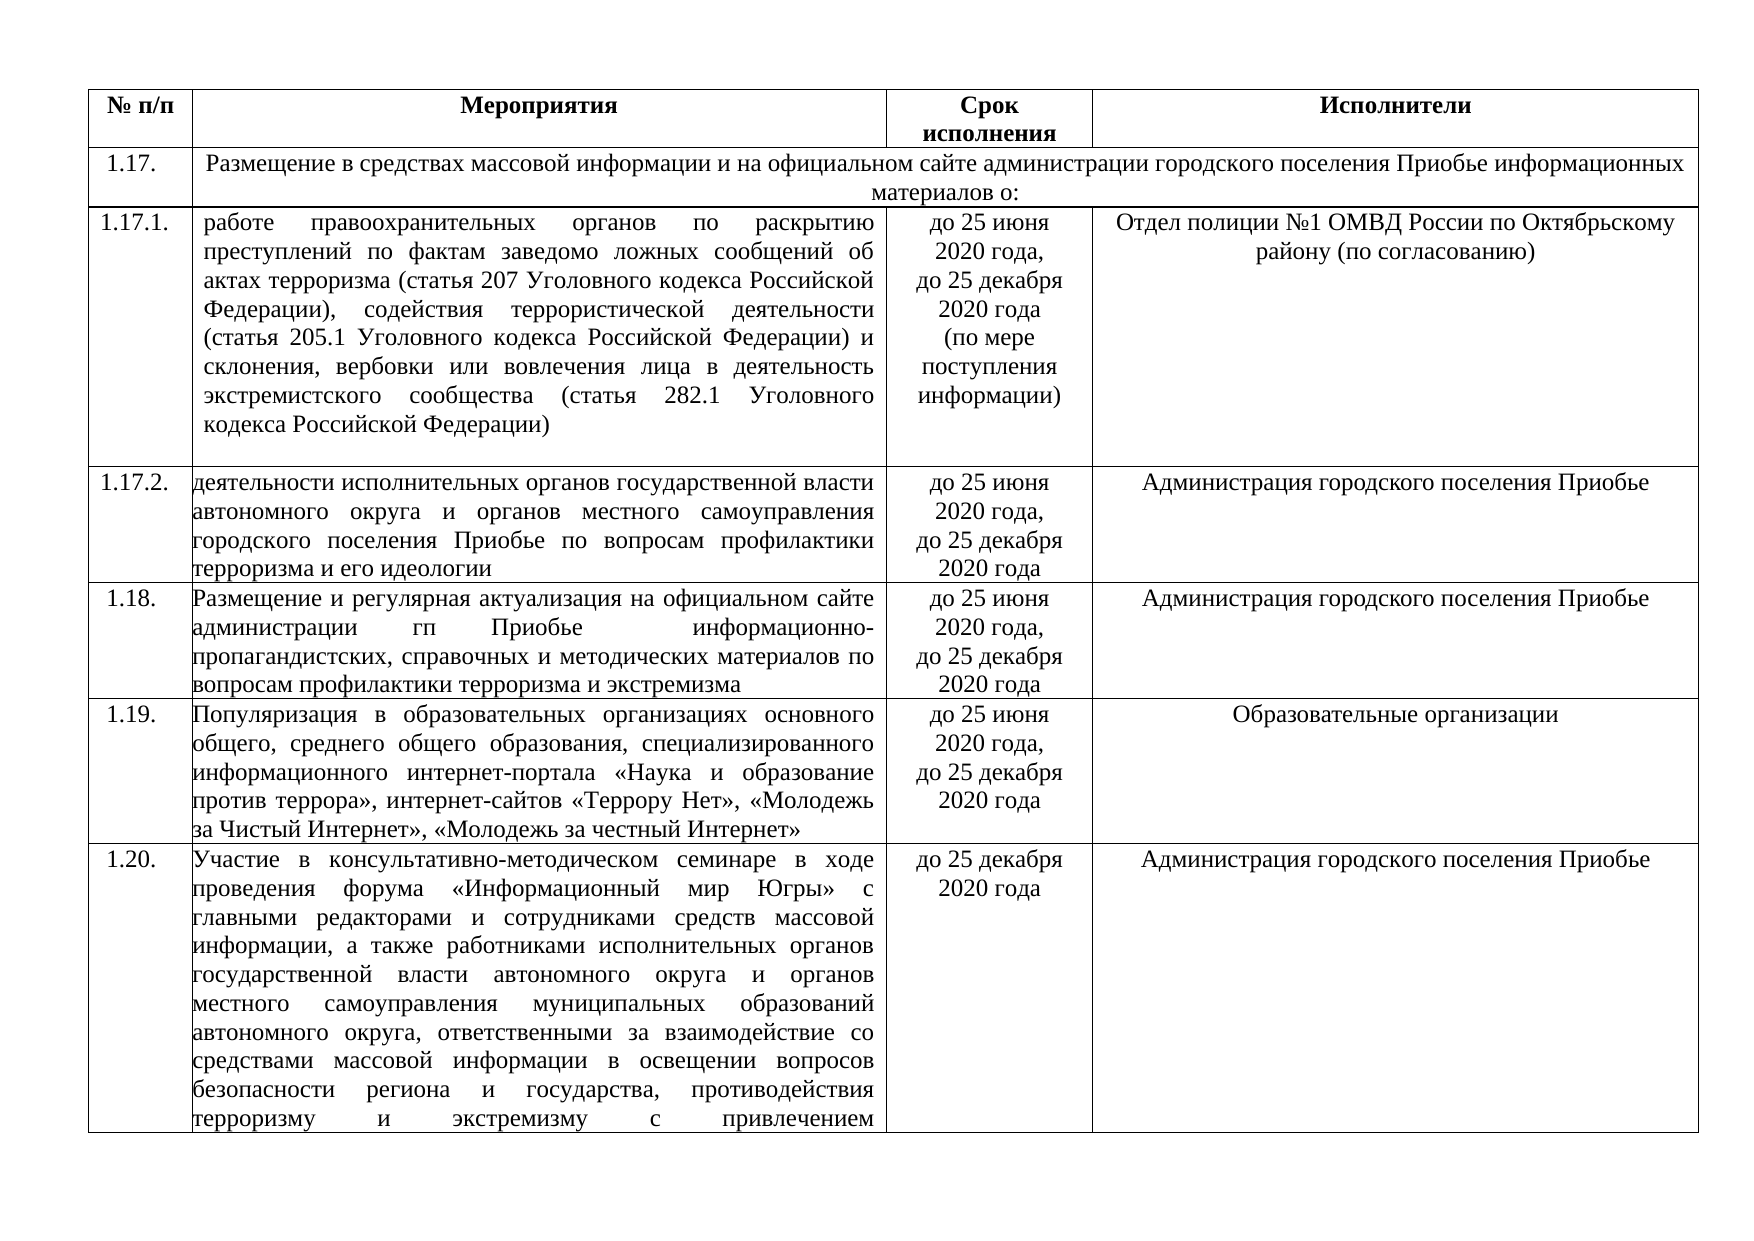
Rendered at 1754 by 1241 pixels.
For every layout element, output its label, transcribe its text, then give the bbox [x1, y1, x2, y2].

table_cell Отдел полиции №1 ОМВД России по Октябрьскому району (по согласованию) [1093, 208, 1698, 466]
table_cell Размещение и регулярная актуализация на официальном сайте администрации гп Приобье информационно-пропагандистских, справочных и методических материалов по вопросам профилактики терроризма и экстремизма [193, 583, 886, 698]
table_cell до 25 июня 2020 года, до 25 декабря 2020 года [887, 583, 1092, 698]
table_cell деятельности исполнительных органов государственной власти автономного округа и органов местного самоуправления городского поселения Приобье по вопросам профилактики терроризма и его идеологии [193, 467, 886, 582]
table_cell до 25 июня 2020 года, до 25 декабря 2020 года [887, 699, 1092, 843]
table_cell до 25 декабря 2020 года [887, 844, 1092, 1132]
table_cell Администрация городского поселения Приобье [1093, 467, 1698, 582]
table_cell 1.18. [89, 583, 192, 698]
table_cell 1.17.1. [89, 208, 192, 466]
table_cell до 25 июня 2020 года, до 25 декабря 2020 года (по мере поступления информации) [887, 208, 1092, 466]
table_cell Образовательные организации [1093, 699, 1698, 843]
table_header Исполнители [1093, 90, 1698, 147]
table_cell 1.19. [89, 699, 192, 843]
table_cell Администрация городского поселения Приобье [1093, 583, 1698, 698]
table_cell работе правоохранительных органов по раскрытию преступлений по фактам заведомо ложных сообщений об актах терроризма (статья 207 Уголовного кодекса Российской Федерации), содействия террористической деятельности (статья 205.1 Уголовного кодекса Российской Федерации) и склонения, вербовки или вовлечения лица в деятельность экстремистского сообщества (статья 282.1 Уголовного кодекса Российской Федерации) [193, 208, 886, 466]
table_cell 1.20. [89, 844, 192, 1132]
table_cell до 25 июня 2020 года, до 25 декабря 2020 года [887, 467, 1092, 582]
table_header № п/п [89, 90, 192, 147]
table_cell 1.17. [89, 148, 192, 206]
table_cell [1093, 844, 1698, 1132]
table_cell Размещение в средствах массовой информации и на официальном сайте администрации городского поселения Приобье информационных материалов о: [193, 148, 1698, 206]
table_cell 1.17.2. [89, 467, 192, 582]
table_cell Популяризация в образовательных организациях основного общего, среднего общего образования, специализированного информационного интернет-портала «Наука и образование против террора», интернет-сайтов «Террору Нет», «Молодежь за Чистый Интернет», «Молодежь за честный Интернет» [193, 699, 886, 843]
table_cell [193, 844, 886, 1132]
table_header Мероприятия [193, 90, 886, 147]
table_header Срок исполнения [887, 90, 1092, 147]
